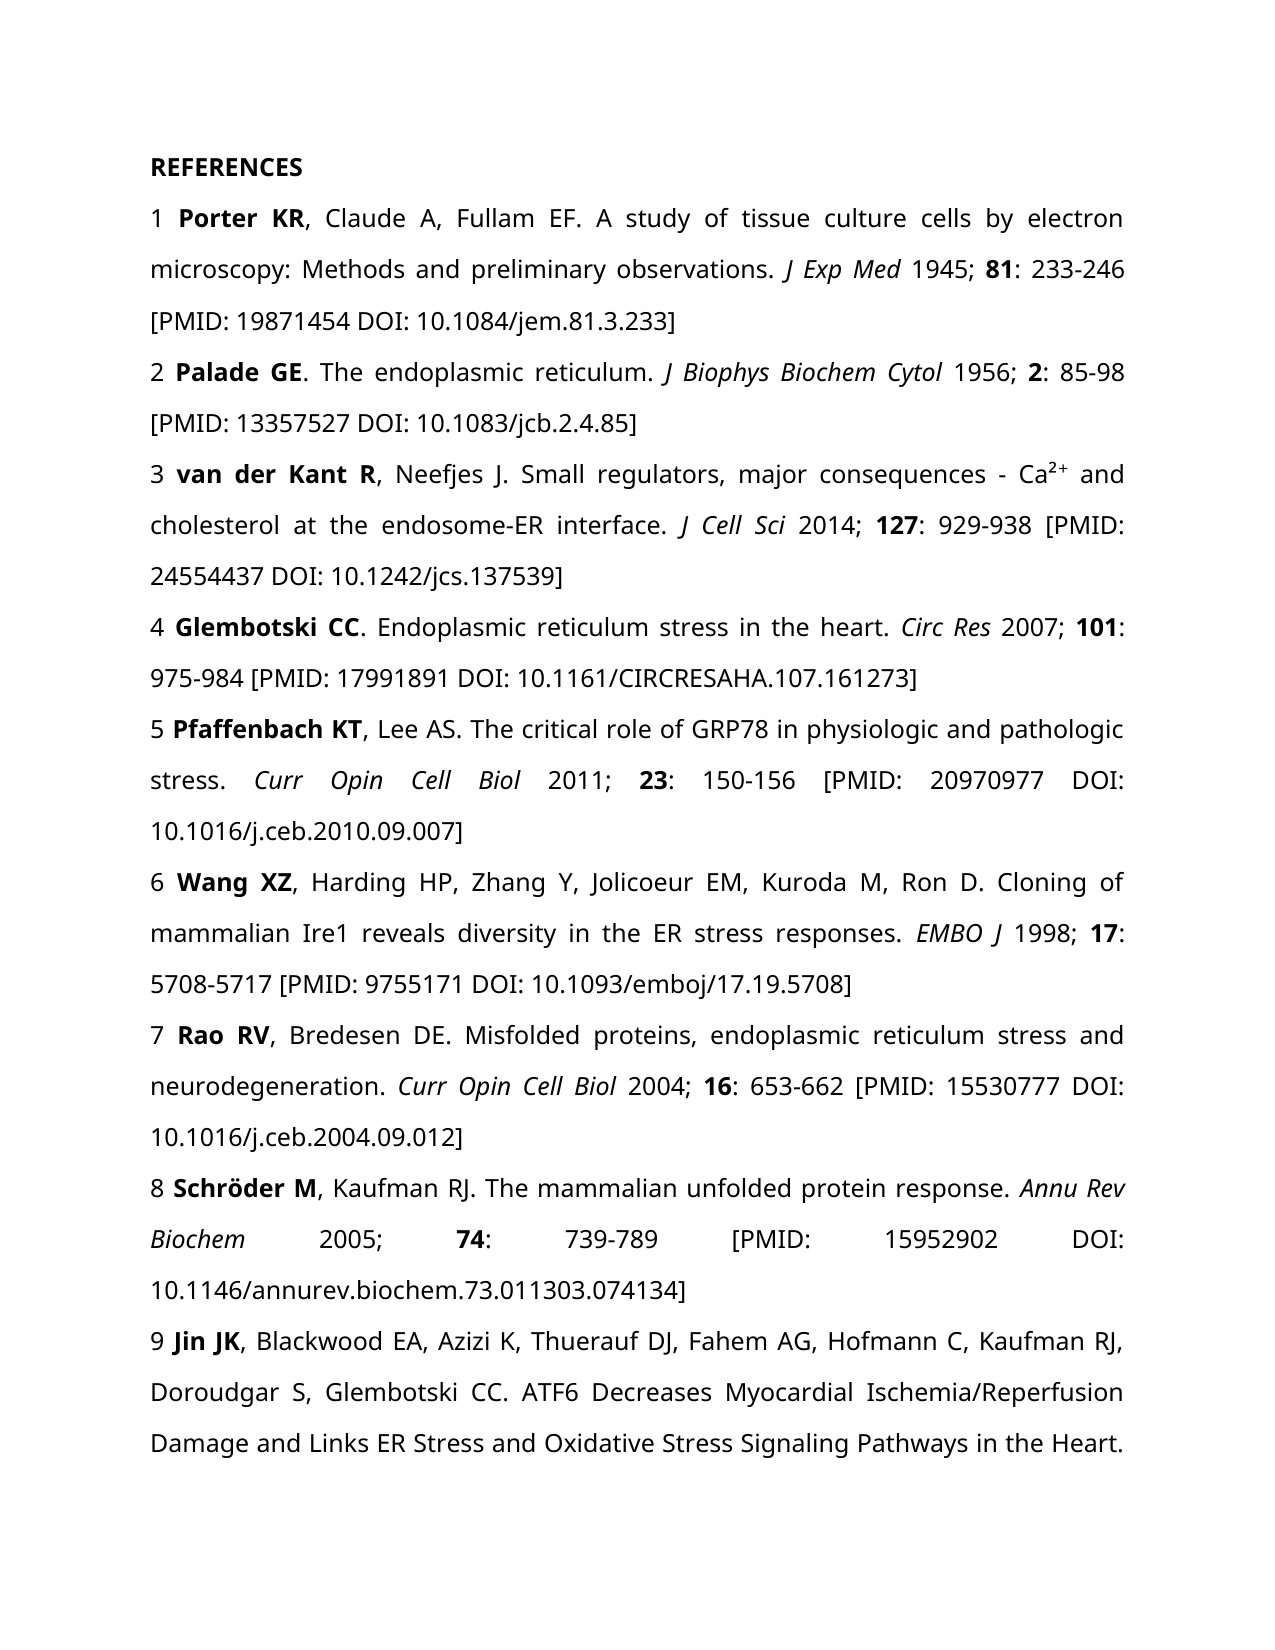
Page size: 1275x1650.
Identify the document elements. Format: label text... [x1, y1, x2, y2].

text 5 Pfaffenbach KT, Lee AS. The critical role of GRP78 in physiologic and pathologic stress. Curr Opin Cell Biol 2011; 23: 150-156 [PMID: 20970977 DOI: 10.1016/j.ceb.2010.09.007] [150, 711, 1125, 848]
text 8 Schröder M, Kaufman RJ. The mammalian unfolded protein response. Annu Rev Biochem 2005; 74: 739-789 [PMID: 15952902 DOI: 10.1146/annurev.biochem.73.011303.074134] [150, 1171, 1125, 1307]
text REFERENCES [150, 150, 1125, 184]
text 2 Palade GE. The endoplasmic reticulum. J Biophys Biochem Cytol 1956; 2: 85-98 [PMID: 13357527 DOI: 10.1083/jcb.2.4.85] [150, 354, 1125, 439]
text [150, 1324, 1125, 1460]
text 3 van der Kant R, Neefjes J. Small regulators, major consequences - Ca²⁺ and cholesterol at the endosome-ER interface. J Cell Sci 2014; 127: 929-938 [PMID: 24554437 DOI: 10.1242/jcs.137539] [150, 456, 1125, 592]
text 4 Glembotski CC. Endoplasmic reticulum stress in the heart. Circ Res 2007; 101: 975-984 [PMID: 17991891 DOI: 10.1161/CIRCRESAHA.107.161273] [150, 609, 1125, 694]
text 1 Porter KR, Claude A, Fullam EF. A study of tissue culture cells by electron microscopy: Methods and preliminary observations. J Exp Med 1945; 81: 233-246 [PMID: 19871454 DOI: 10.1084/jem.81.3.233] [150, 201, 1125, 337]
text 6 Wang XZ, Harding HP, Zhang Y, Jolicoeur EM, Kuroda M, Ron D. Cloning of mammalian Ire1 reveals diversity in the ER stress responses. EMBO J 1998; 17: 5708-5717 [PMID: 9755171 DOI: 10.1093/emboj/17.19.5708] [150, 864, 1125, 1001]
text 7 Rao RV, Bredesen DE. Misfolded proteins, endoplasmic reticulum stress and neurodegeneration. Curr Opin Cell Biol 2004; 16: 653-662 [PMID: 15530777 DOI: 10.1016/j.ceb.2004.09.012] [150, 1018, 1125, 1154]
